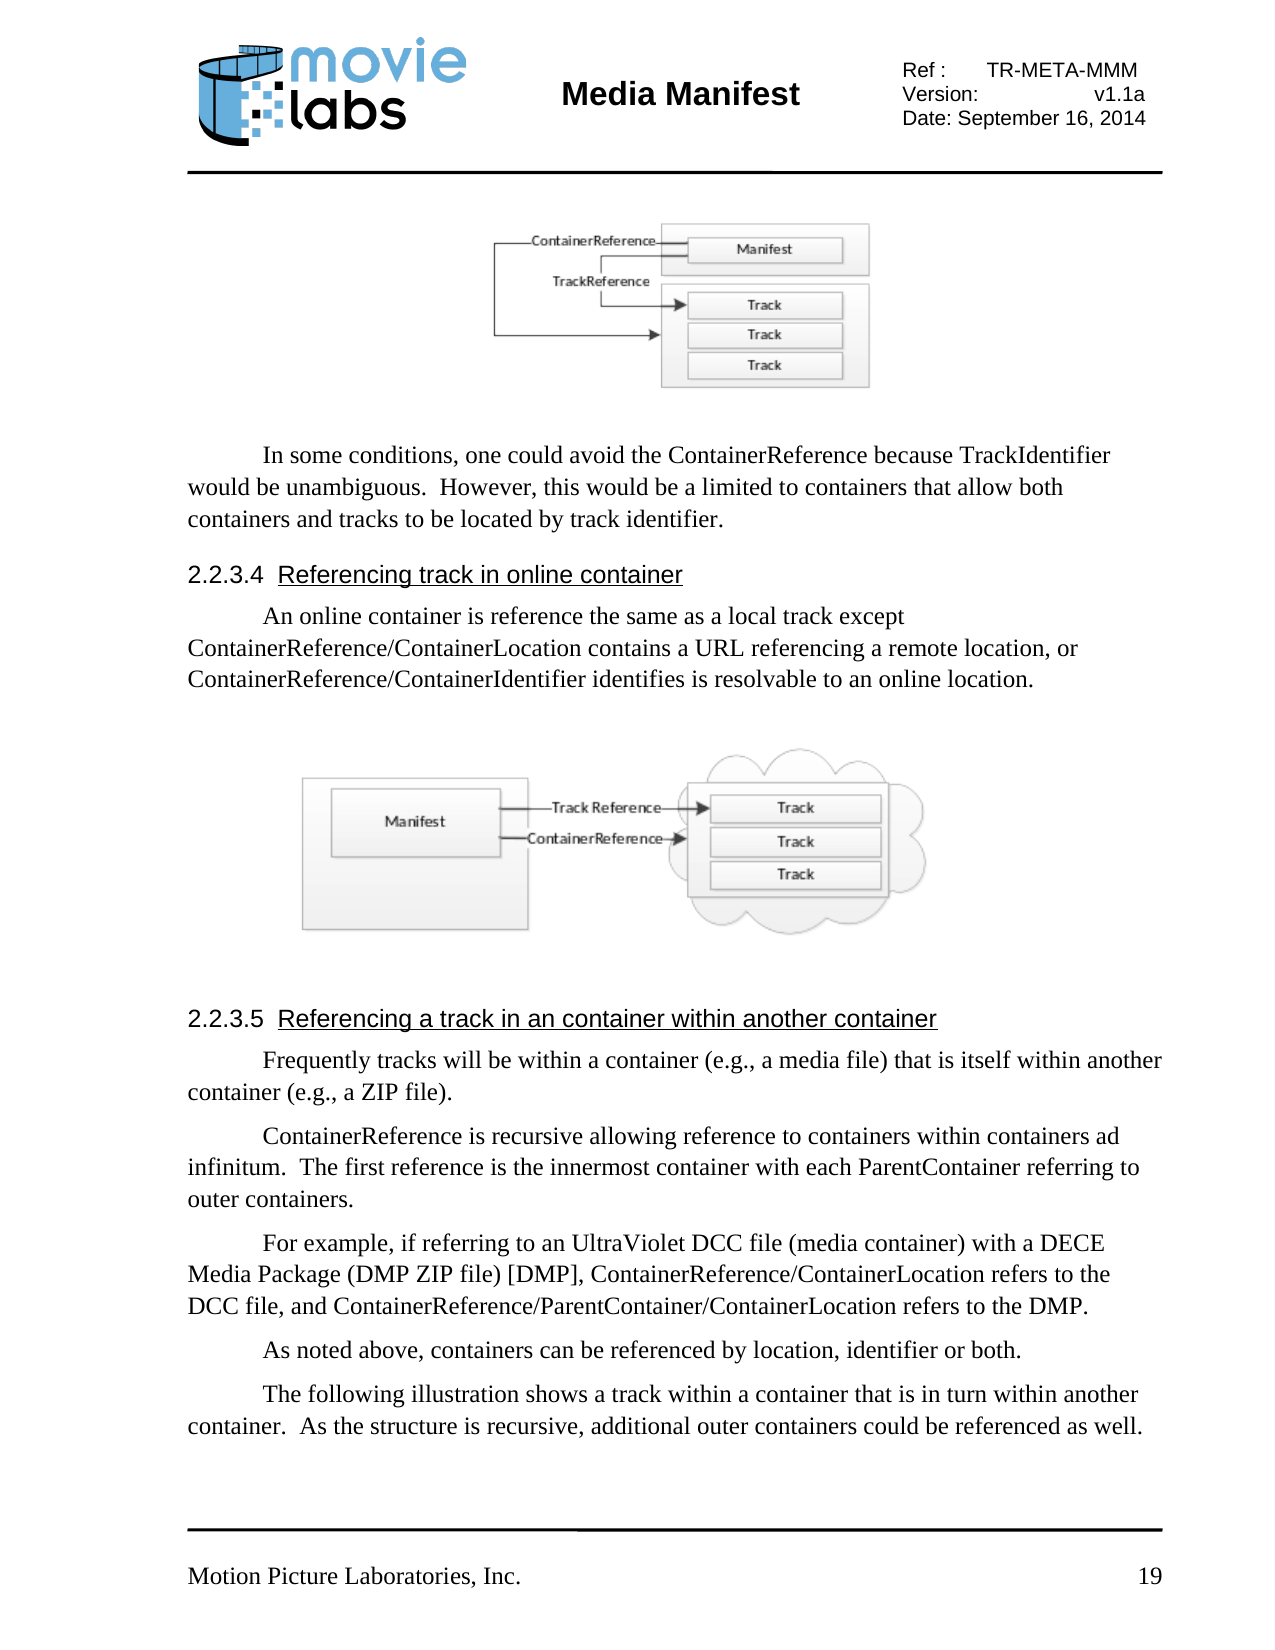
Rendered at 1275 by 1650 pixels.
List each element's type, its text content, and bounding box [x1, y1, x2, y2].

picture [198, 37, 467, 146]
text For example, if referring to an UltraViolet DCC file (media container) with a DECE Media Package (DMP ZIP file) [DMP], ContainerReference/ContainerLocation refers to the DCC file, and ContainerReference/ParentContainer/ContainerLocation refers to the DMP. [187, 1228, 1162, 1320]
subtitle Referencing track in online container [187, 560, 1162, 589]
text An online container is reference the same as a local track except ContainerReference/ContainerLocation contains a URL referencing a remote location, or ContainerReference/ContainerIdentifier identifies is resolvable to an online location. [187, 601, 1162, 693]
text Frequently tracks will be within a container (e.g., a media file) that is itself within another container (e.g., a ZIP file). [187, 1045, 1162, 1106]
text ContainerReference is recursive allowing reference to containers within containers ad infinitum. The first reference is the innermost container with each ParentContainer referring to outer containers. [187, 1121, 1162, 1213]
text As noted above, containers can be referenced by location, identifier or both. [187, 1335, 1162, 1364]
text In some conditions, one could avoid the ContainerReference because TrackIdentifier would be unambiguous. However, this would be a limited to containers that allow both containers and tracks to be located by track identifier. [187, 441, 1162, 532]
subtitle Referencing a track in an container within another container [187, 1004, 1162, 1033]
text The following illustration shows a track within a container that is in turn within another container. As the structure is recursive, additional outer containers could be referenced as well. [187, 1379, 1162, 1439]
